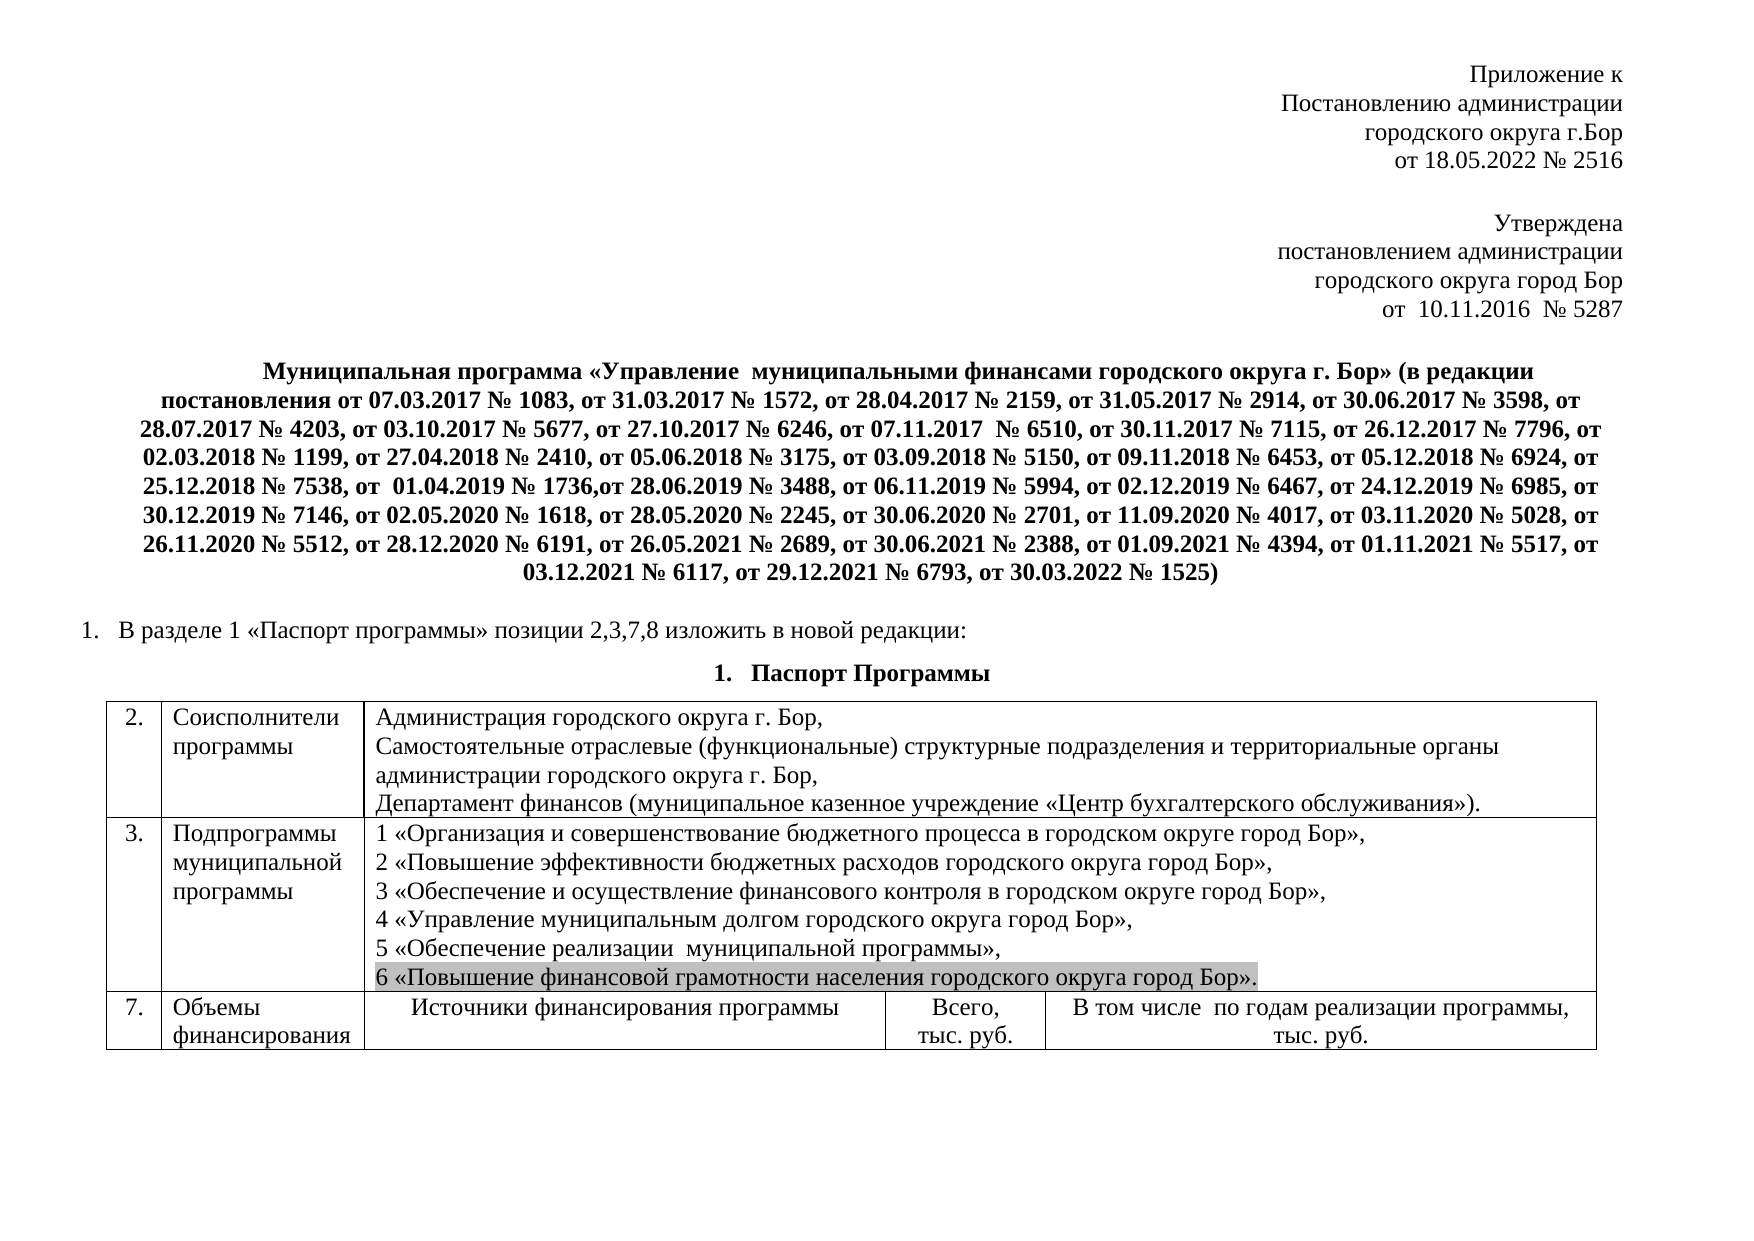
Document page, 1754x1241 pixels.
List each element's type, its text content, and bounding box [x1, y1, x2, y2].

table_cell Подпрограммы муниципальной программы [162, 818, 364, 991]
table_cell Всего, тыс. руб. [886, 992, 1045, 1049]
text Муниципальная программа «Управление муниципальными финансами городского округа г. Бор» (в редакции постановления от 07.03.2017 № 1083, от 31.03.2017 № 1572, от 28.04.2017 № 2159, от 31.05.2017 № 2914, от 30.06.2017 № 3598, от 28.07.2017 № 4203, от 03.10.2017 № 5677, от 27.10.2017 № 6246, от 07.11.2017 № 6510, от 30.11.2017 № 7115, от 26.12.2017 № 7796, от 02.03.2018 № 1199, от 27.04.2018 № 2410, от 05.06.2018 № 3175, от 03.09.2018 № 5150, от 09.11.2018 № 6453, от 05.12.2018 № 6924, от 25.12.2018 № 7538, от 01.04.2019 № 1736,от 28.06.2019 № 3488, от 06.11.2019 № 5994, от 02.12.2019 № 6467, от 24.12.2019 № 6985, от 30.12.2019 № 7146, от 02.05.2020 № 1618, от 28.05.2020 № 2245, от 30.06.2020 № 2701, от 11.09.2020 № 4017, от 03.11.2020 № 5028, от 26.11.2020 № 5512, от 28.12.2020 № 6191, от 26.05.2021 № 2689, от 30.06.2021 № 2388, от 01.09.2021 № 4394, от 01.11.2021 № 5517, от 03.12.2021 № 6117, от 29.12.2021 № 6793, от 30.03.2022 № 1525) [118, 356, 1623, 586]
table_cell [365, 992, 885, 1049]
text от 10.11.2016 № 5287 [118, 294, 1623, 323]
text Приложение к [118, 59, 1623, 88]
text от 18.05.2022 № 2516 [118, 145, 1623, 174]
table_cell В том числе по годам реализации программы, тыс. руб. [1046, 992, 1596, 1049]
list В разделе 1 «Паспорт программы» позиции 2,3,7,8 изложить в новой редакции: [81, 615, 1623, 644]
table_cell 7. [107, 992, 161, 1049]
text городского округа город Бор [118, 265, 1623, 294]
text Утверждена постановлением администрации [118, 208, 1623, 265]
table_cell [162, 992, 364, 1049]
table_cell 1 «Организация и совершенствование бюджетного процесса в городском округе город Бор», 2 «Повышение эффективности бюджетных расходов городского округа город Бор», 3 «Обеспечение и осуществление финансового контроля в городском округе город Бор», 4 «Управление муниципальным долгом городского округа город Бор», 5 «Обеспечение реализации муниципальной программы», 6 «Повышение финансовой грамотности населения городского округа город Бор». [365, 818, 1596, 991]
table_header Соисполнители программы [162, 702, 363, 817]
table_header 2. [107, 702, 161, 817]
text Постановлению администрации [118, 88, 1623, 117]
text городского округа г.Бор [118, 117, 1623, 145]
list Паспорт Программы [81, 658, 1623, 687]
table_cell 3. [107, 818, 161, 991]
table_header Администрация городского округа г. Бор, Самостоятельные отраслевые (функциональные) структурные подразделения и территориальные органы администрации городского округа г. Бор, Департамент финансов (муниципальное казенное учреждение «Центр бухгалтерского обслуживания»). [365, 702, 1596, 817]
